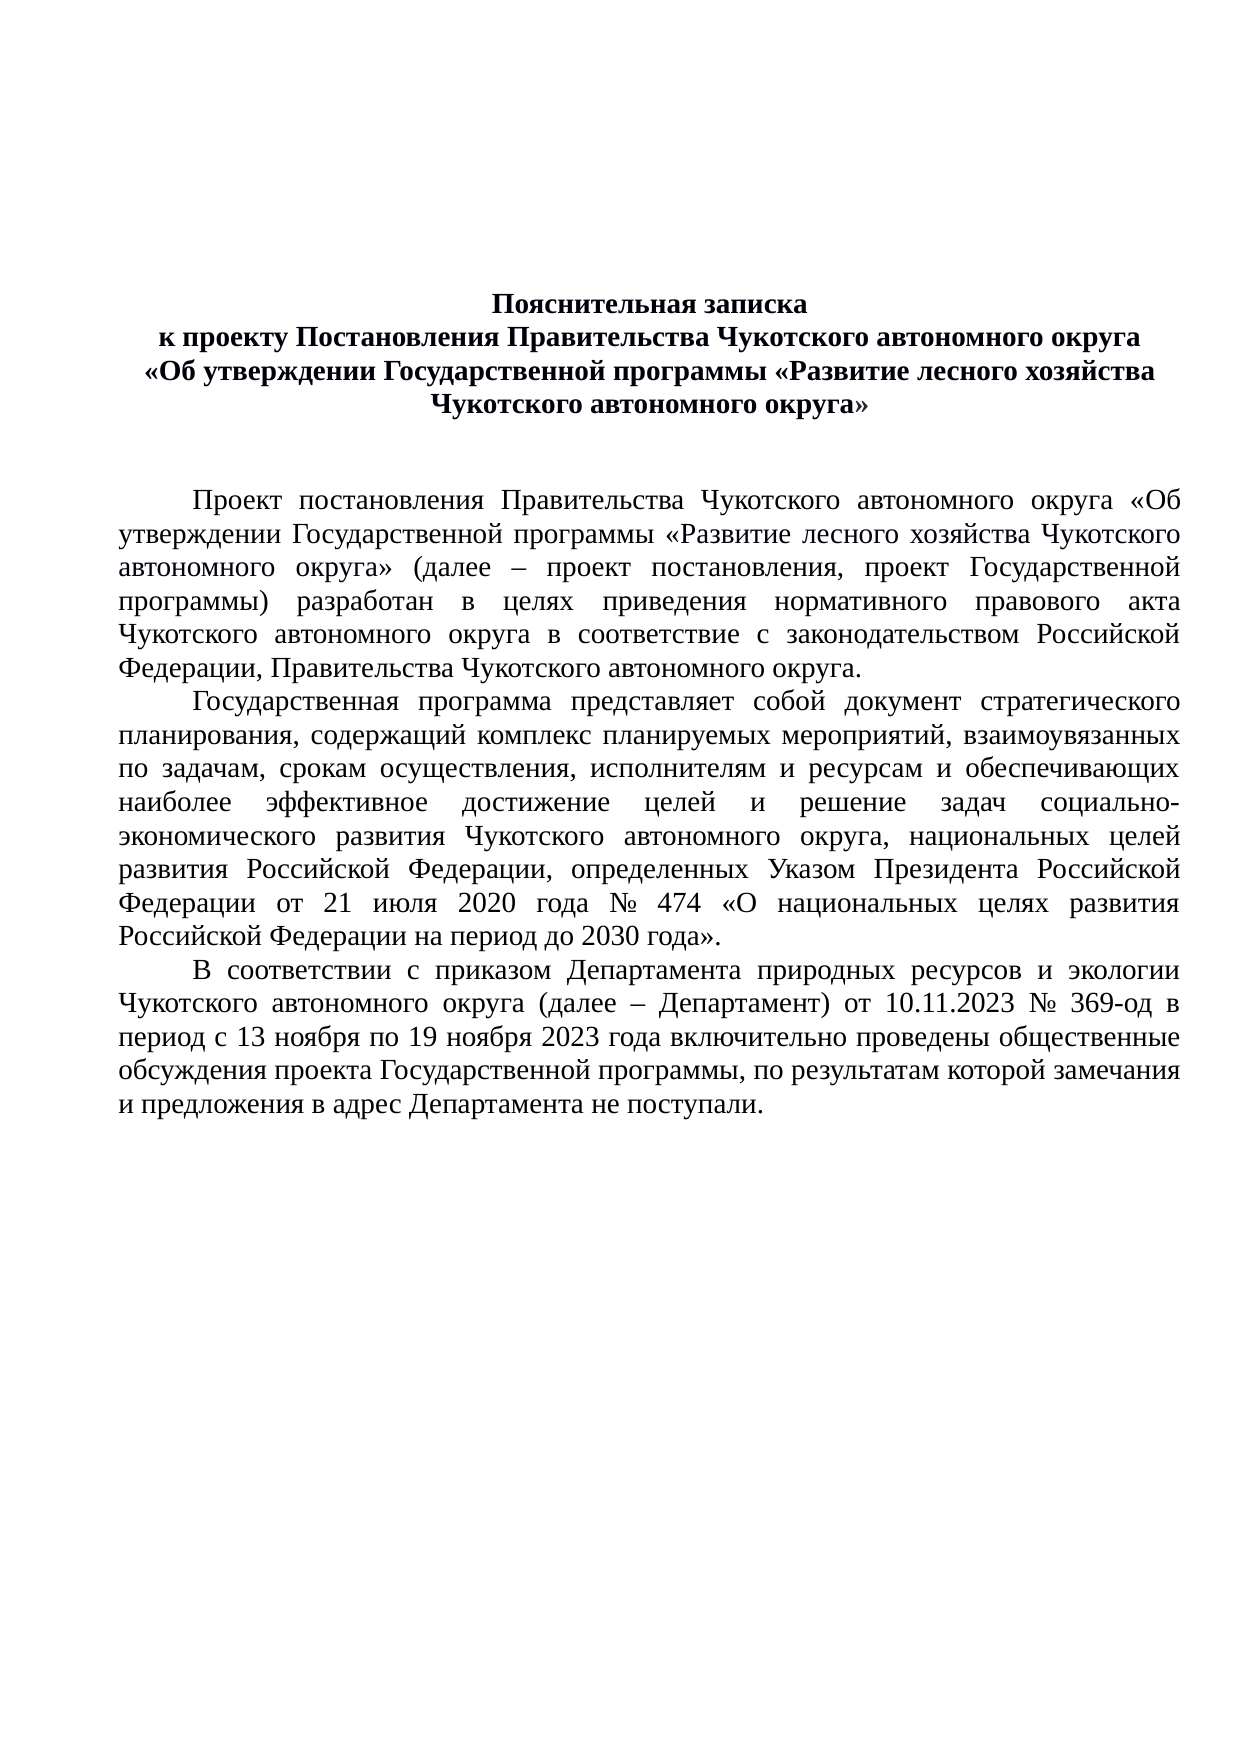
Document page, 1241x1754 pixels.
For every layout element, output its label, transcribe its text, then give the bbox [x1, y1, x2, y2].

text Государственная программа представляет собой документ стратегического планирования, содержащий комплекс планируемых мероприятий, взаимоувязанных по задачам, срокам осуществления, исполнителям и ресурсам и обеспечивающих наиболее эффективное достижение целей и решение задач социально-экономического развития Чукотского автономного округа, национальных целей развития Российской Федерации, определенных Указом Президента Российской Федерации от 21 июля 2020 года № 474 «О национальных целях развития Российской Федерации на период до 2030 года». [118, 683, 1181, 952]
text Пояснительная записка [118, 286, 1181, 319]
text «Об утверждении Государственной программы «Развитие лесного хозяйства Чукотского автономного округа» [118, 353, 1181, 420]
text к проекту Постановления Правительства Чукотского автономного округа [118, 319, 1181, 353]
text В соответствии с приказом Департамента природных ресурсов и экологии Чукотского автономного округа (далее – Департамент) от 10.11.2023 № 369-од в период с 13 ноября по 19 ноября 2023 года включительно проведены общественные обсуждения проекта Государственной программы, по результатам которой замечания и предложения в адрес Департамента не поступали. [118, 952, 1181, 1119]
text Проект постановления Правительства Чукотского автономного округа «Об утверждении Государственной программы «Развитие лесного хозяйства Чукотского автономного округа» (далее – проект постановления, проект Государственной программы) разработан в целях приведения нормативного правового акта Чукотского автономного округа в соответствие с законодательством Российской Федерации, Правительства Чукотского автономного округа. [118, 482, 1181, 683]
